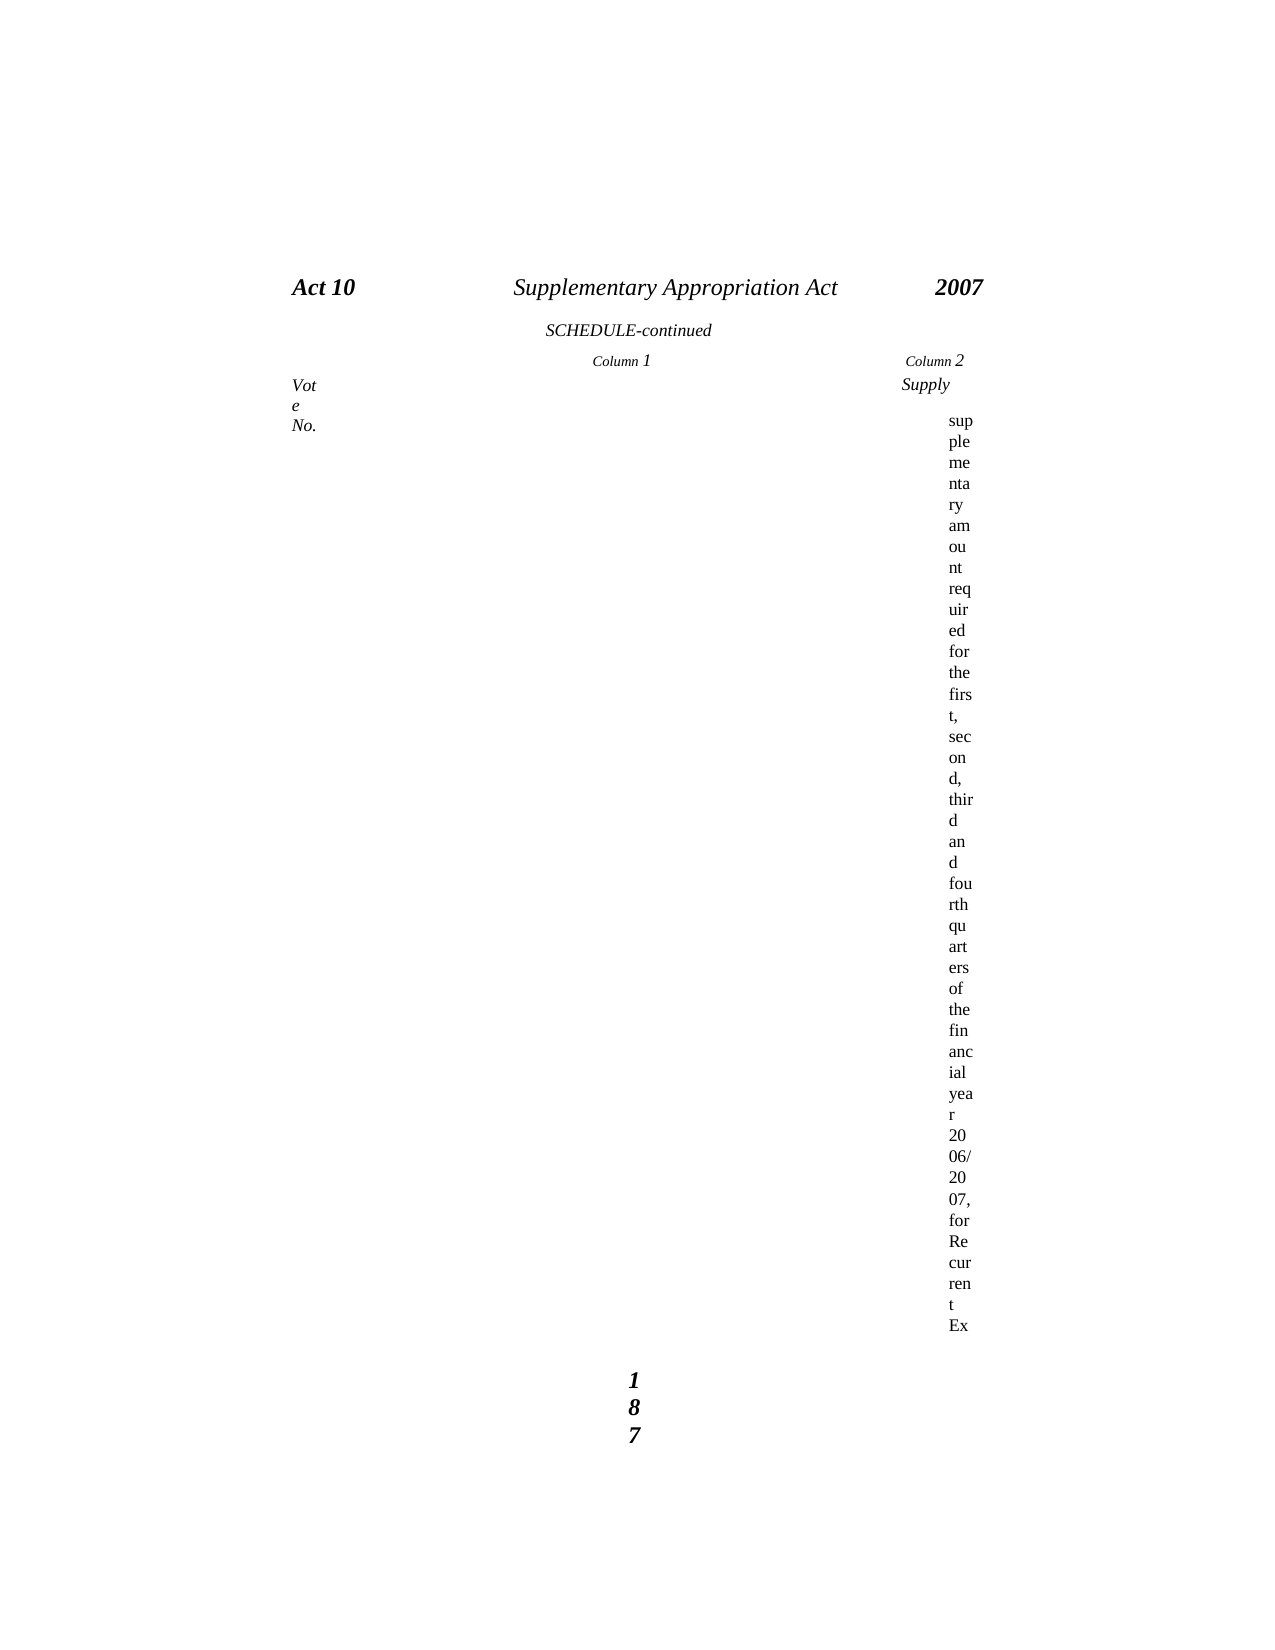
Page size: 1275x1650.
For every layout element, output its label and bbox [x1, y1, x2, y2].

list [901, 410, 974, 1336]
